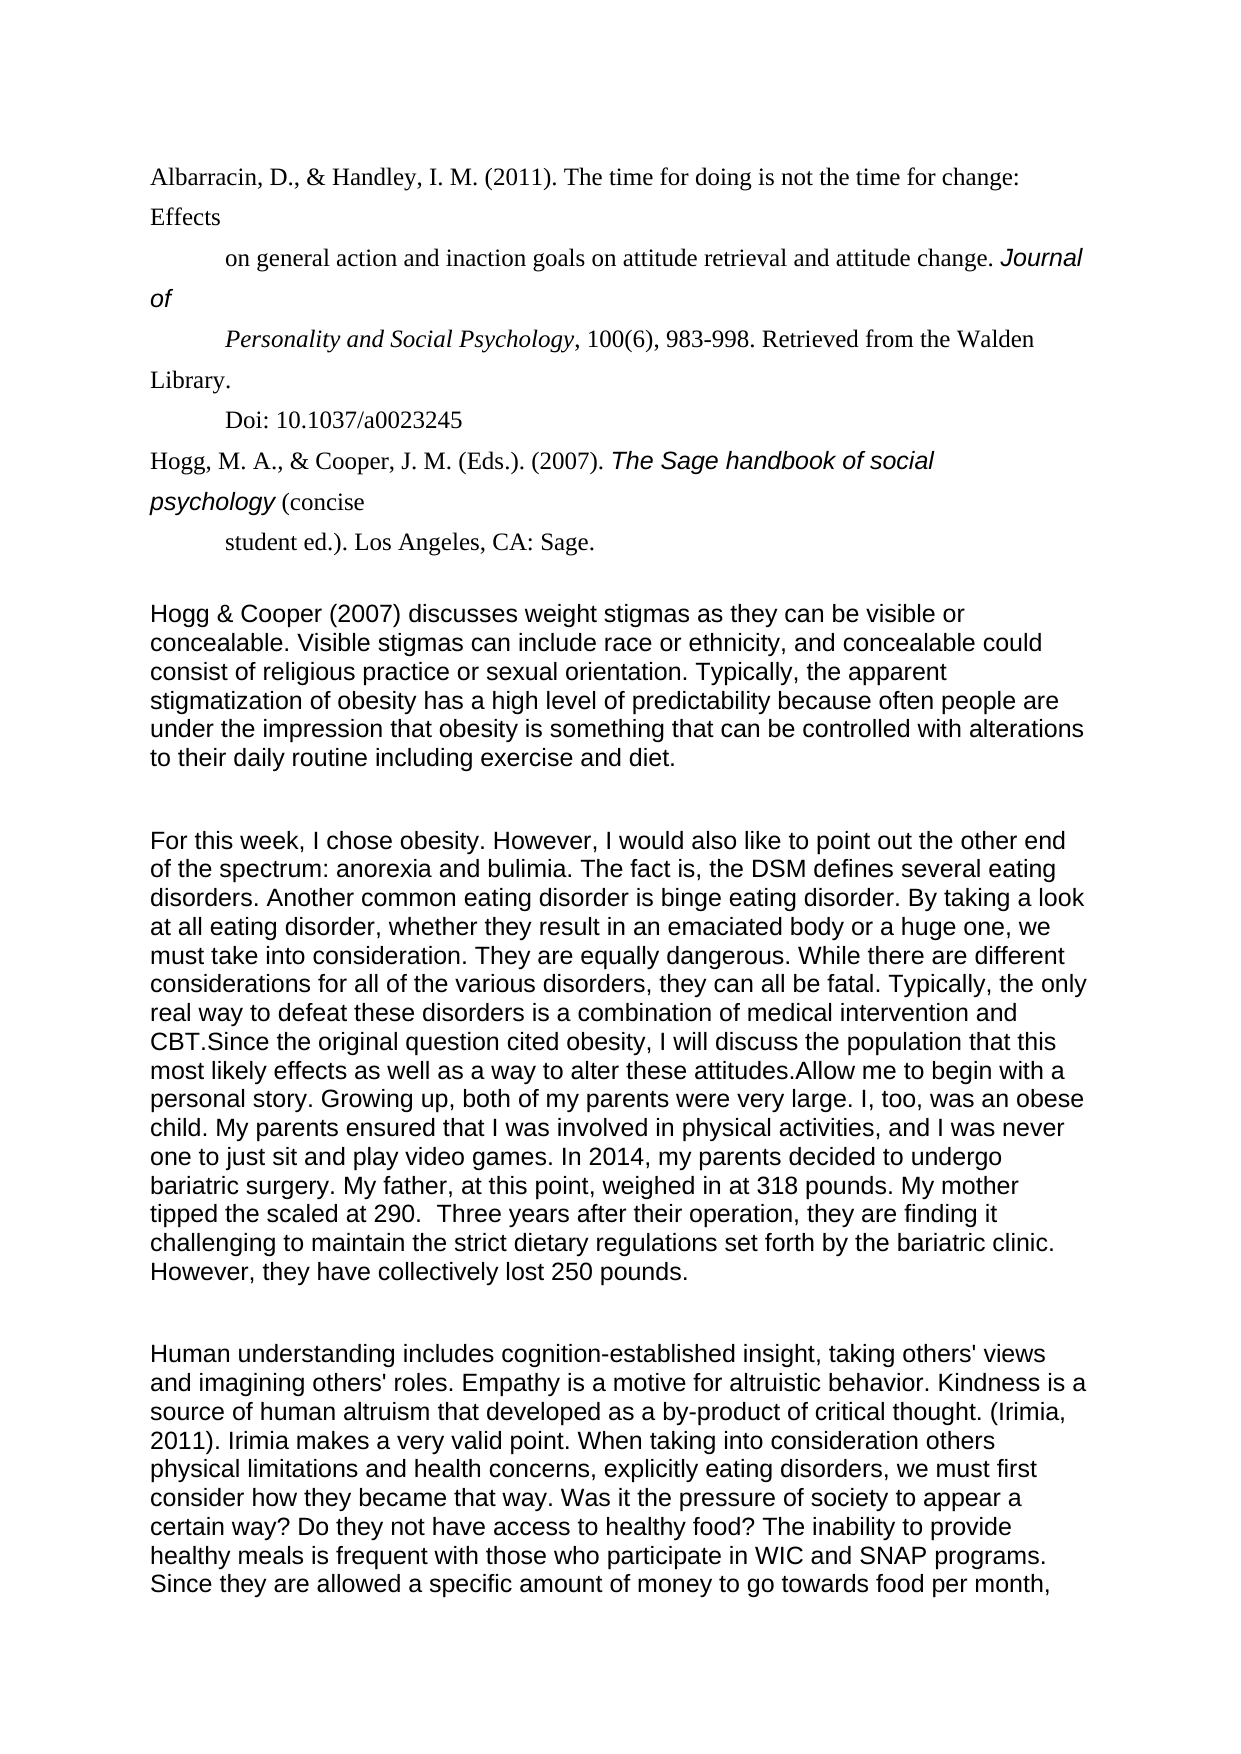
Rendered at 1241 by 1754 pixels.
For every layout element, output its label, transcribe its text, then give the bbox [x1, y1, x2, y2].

text student ed.). Los Angeles, CA: Sage. [150, 516, 1090, 556]
text Hogg & Cooper (2007) discusses weight stigmas as they can be visible or concealable. Visible stigmas can include race or ethnicity, and concealable could consist of religious practice or sexual orientation. Typically, the apparent stigmatization of obesity has a high level of predictability because often people are under the impression that obesity is something that can be controlled with alterations to their daily routine including exercise and diet. [150, 599, 1090, 772]
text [150, 1311, 1090, 1598]
text Albarracin, D., & Handley, I. M. (2011). The time for doing is not the time for change: Effects [150, 150, 1090, 231]
text on general action and inaction goals on attitude retrieval and attitude change. Journal of [150, 231, 1090, 312]
text Hogg, M. A., & Cooper, J. M. (Eds.). (2007). The Sage handbook of social psychology (concise [150, 434, 1090, 516]
text Personality and Social Psychology, 100(6), 983-998. Retrieved from the Walden Library. [150, 312, 1090, 394]
text For this week, I chose obesity. However, I would also like to point out the other end of the spectrum: anorexia and bulimia. The fact is, the DSM defines several eating disorders. Another common eating disorder is binge eating disorder. By taking a look at all eating disorder, whether they result in an emaciated body or a huge one, we must take into consideration. They are equally dangerous. While there are different considerations for all of the various disorders, they can all be fatal. Typically, the only real way to defeat these disorders is a combination of medical intervention and CBT.Since the original question cited obesity, I will discuss the population that this most likely effects as well as a way to alter these attitudes.Allow me to begin with a personal story. Growing up, both of my parents were very large. I, too, was an obese child. My parents ensured that I was involved in physical activities, and I was never one to just sit and play video games. In 2014, my parents decided to undergo bariatric surgery. My father, at this point, weighed in at 318 pounds. My mother tipped the scaled at 290. Three years after their operation, they are finding it challenging to maintain the strict dietary regulations set forth by the bariatric clinic. However, they have collectively lost 250 pounds. [150, 797, 1090, 1286]
text Doi: 10.1037/a0023245 [150, 394, 1090, 434]
